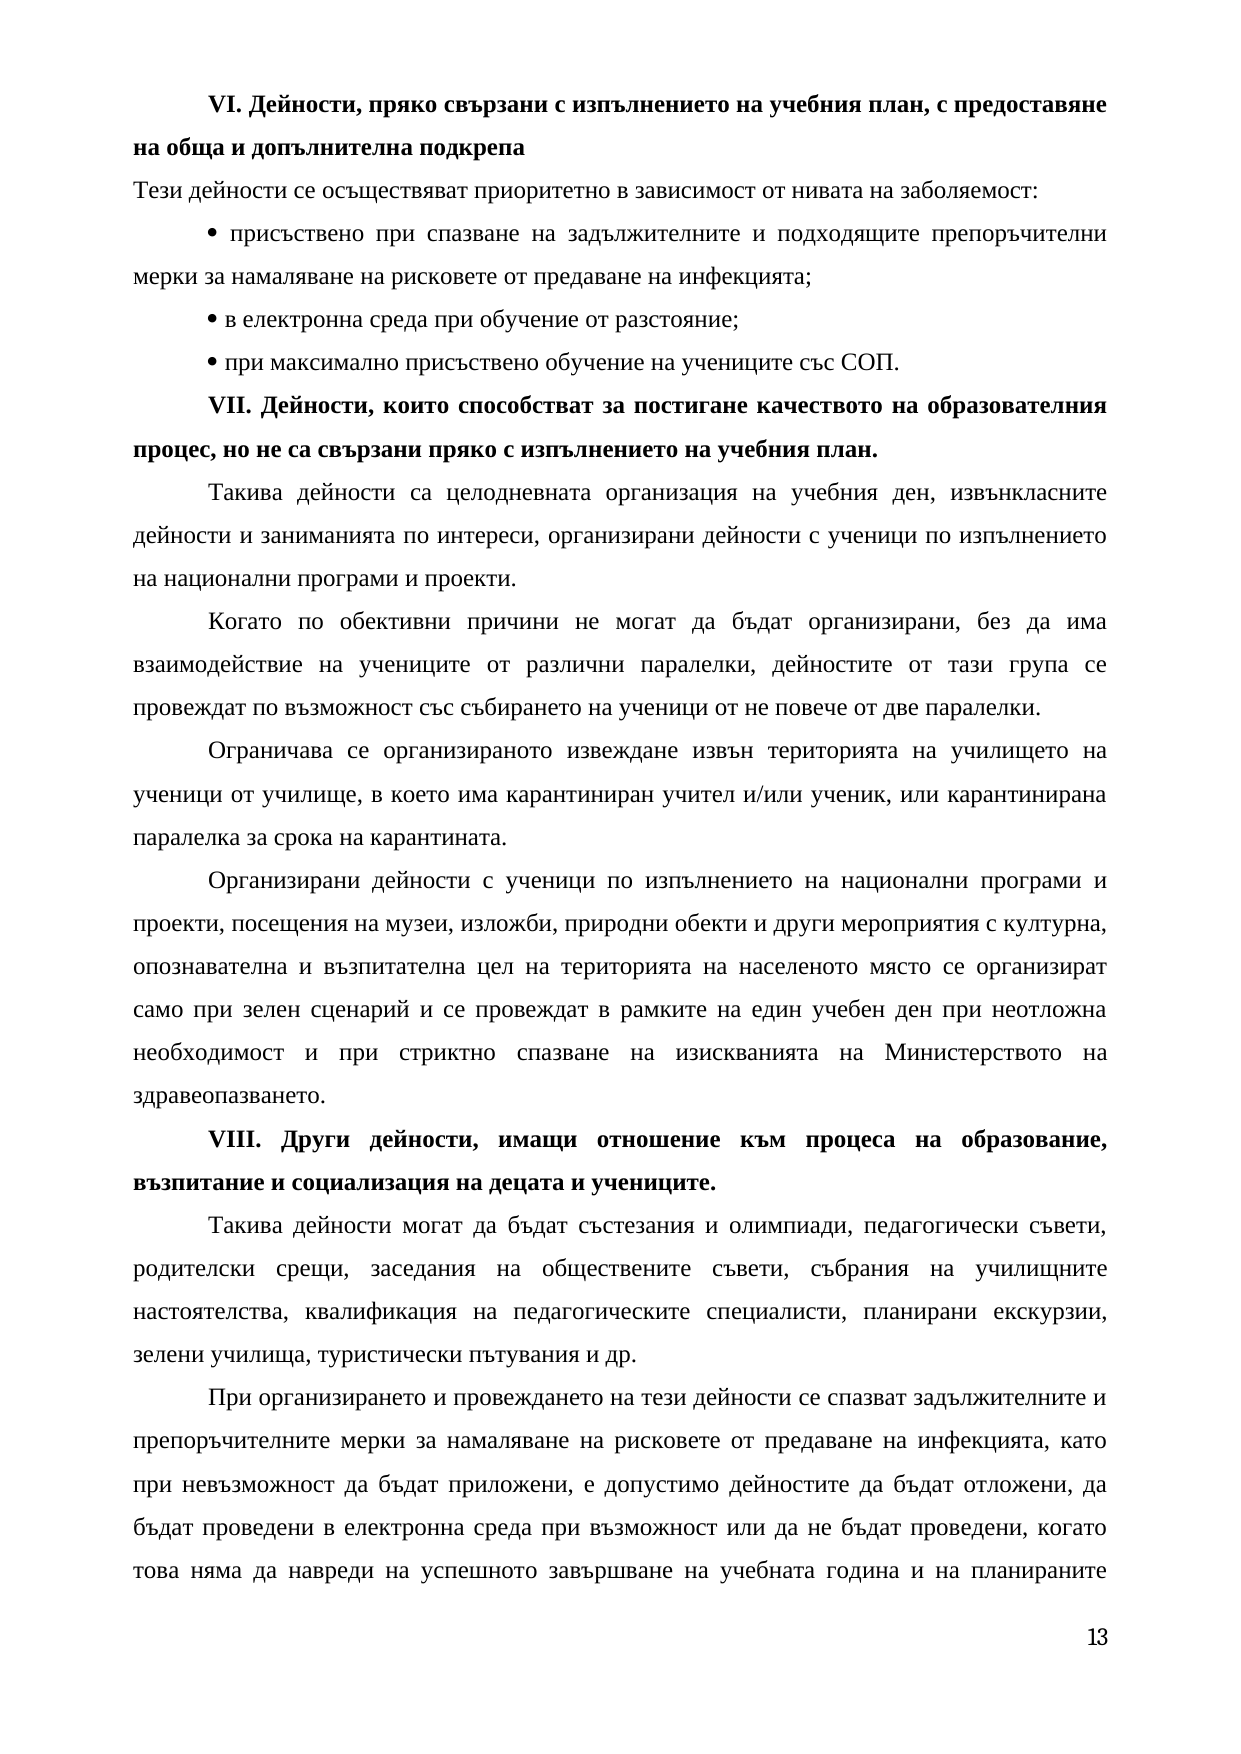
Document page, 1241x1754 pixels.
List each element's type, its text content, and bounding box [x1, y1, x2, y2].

text присъствено при спазване на задължителните и подходящите препоръчителни мерки за намаляване на рисковете от предаване на инфекцията; [133, 218, 1108, 290]
text Такива дейности могат да бъдат състезания и олимпиади, педагогически съвети, родителски срещи, заседания на обществените съвети, събрания на училищните настоятелства, квалификация на педагогическите специалисти, планирани екскурзии, зелени училища, туристически пътувания и др. [133, 1210, 1108, 1368]
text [133, 1382, 1108, 1584]
text Тези дейности се осъществяват приоритетно в зависимост от нивата на заболяемост: [133, 175, 1108, 204]
text Когато по обективни причини не могат да бъдат организирани, без да има взаимодействие на учениците от различни паралелки, дейностите от тази група се провеждат по възможност със събирането на ученици от не повече от две паралелки. [133, 606, 1108, 721]
text Такива дейности са целодневната организация на учебния ден, извънкласните дейности и заниманията по интереси, организирани дейности с ученици по изпълнението на национални програми и проекти. [133, 477, 1108, 592]
text VII. Дейности, които способстват за постигане качеството на образователния процес, но не са свързани пряко с изпълнението на учебния план. [133, 391, 1108, 462]
text Ограничава се организираното извеждане извън територията на училището на ученици от училище, в което има карантиниран учител и/или ученик, или карантинирана паралелка за срока на карантината. [133, 736, 1108, 851]
text при максимално присъствено обучение на учениците със СОП. [133, 347, 1108, 376]
text в електронна среда при обучение от разстояние; [133, 304, 1108, 333]
text VI. Дейности, пряко свързани с изпълнението на учебния план, с предоставяне на обща и допълнителна подкрепа [133, 89, 1108, 161]
text Организирани дейности с ученици по изпълнението на национални програми и проекти, посещения на музеи, изложби, природни обекти и други мероприятия с културна, опознавателна и възпитателна цел на територията на населеното място се организират само при зелен сценарий и се провеждат в рамките на един учебен ден при неотложна необходимост и при стриктно спазване на изискванията на Министерството на здравеопазването. [133, 865, 1108, 1109]
text VIII. Други дейности, имащи отношение към процеса на образование, възпитание и социализация на децата и учениците. [133, 1124, 1108, 1196]
